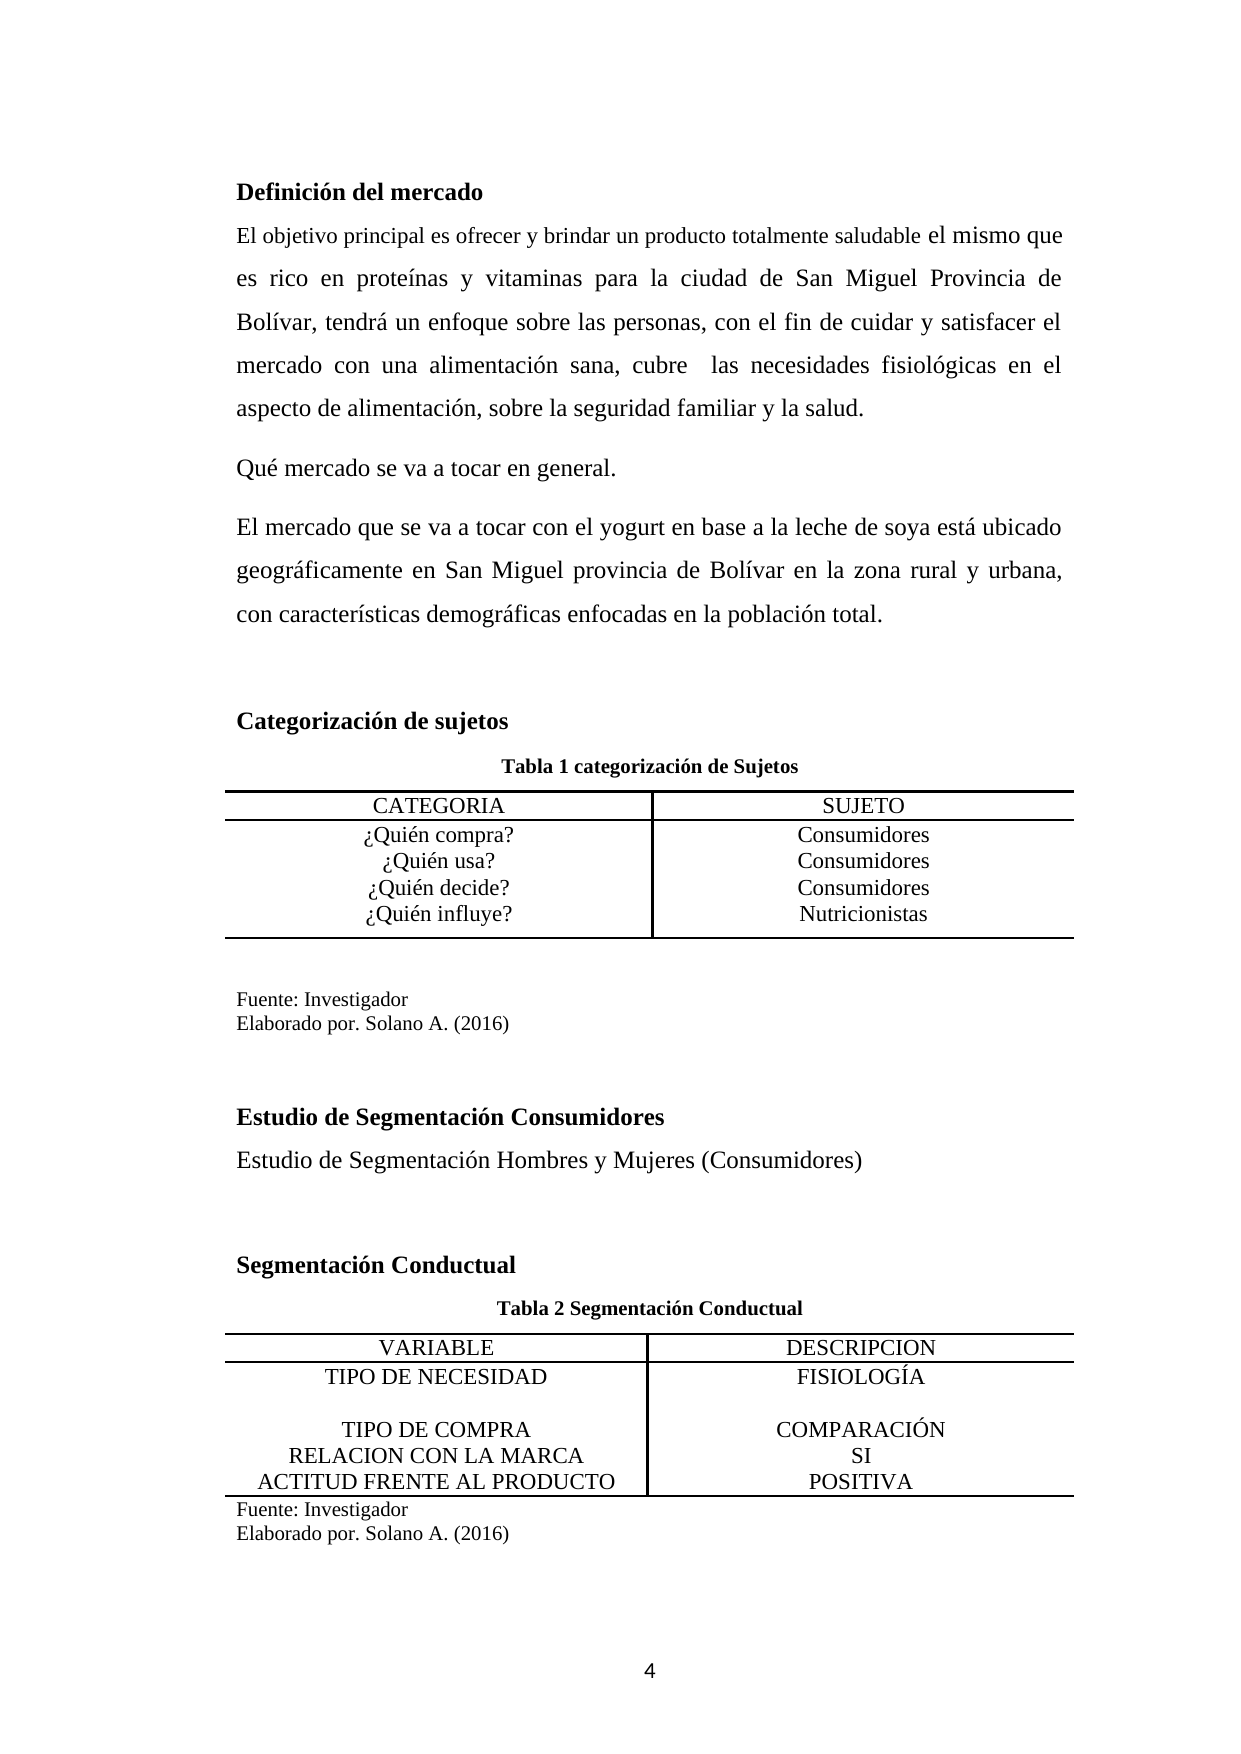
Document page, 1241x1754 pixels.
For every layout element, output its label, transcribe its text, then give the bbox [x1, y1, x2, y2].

table_cell FISIOLOGÍA COMPARACIÓN SI POSITIVA [649, 1363, 1074, 1495]
text Segmentación Conductual [236, 1250, 1063, 1279]
table_cell TIPO DE NECESIDAD TIPO DE COMPRA RELACION CON LA MARCA ACTITUD FRENTE AL PRODUCTO [225, 1363, 646, 1495]
table_header DESCRIPCION [649, 1335, 1074, 1361]
text Estudio de Segmentación Hombres y Mujeres (Consumidores) [236, 1145, 1063, 1174]
table_header SUJETO [654, 793, 1074, 819]
subtitle Definición del mercado [236, 177, 1063, 206]
table_cell ¿Quién compra? ¿Quién usa? ¿Quién decide? ¿Quién influye? [225, 821, 651, 937]
text El objetivo principal es ofrecer y brindar un producto totalmente saludable el mismo que es rico en proteínas y vitaminas para la ciudad de San Miguel Provincia de Bolívar, tendrá un enfoque sobre las personas, con el fin de cuidar y satisfacer el mercado con una alimentación sana, cubre las necesidades fisiológicas en el aspecto de alimentación, sobre la seguridad familiar y la salud. [236, 220, 1063, 422]
table_cell Consumidores Consumidores Consumidores Nutricionistas [654, 821, 1074, 937]
text Categorización de sujetos [236, 706, 1063, 735]
text Fuente: Investigador [236, 987, 1063, 1011]
table_header VARIABLE [225, 1335, 646, 1361]
text Qué mercado se va a tocar en general. [236, 453, 1063, 481]
text El mercado que se va a tocar con el yogurt en base a la leche de soya está ubicado geográficamente en San Miguel provincia de Bolívar en la zona rural y urbana, con características demográficas enfocadas en la población total. [236, 512, 1063, 627]
text Elaborado por. Solano A. (2016) [236, 1011, 1063, 1035]
text Fuente: Investigador [236, 1497, 1063, 1521]
subtitle Estudio de Segmentación Consumidores [236, 1102, 1063, 1131]
text Elaborado por. Solano A. (2016) [236, 1521, 1063, 1545]
table_header CATEGORIA [225, 793, 651, 819]
